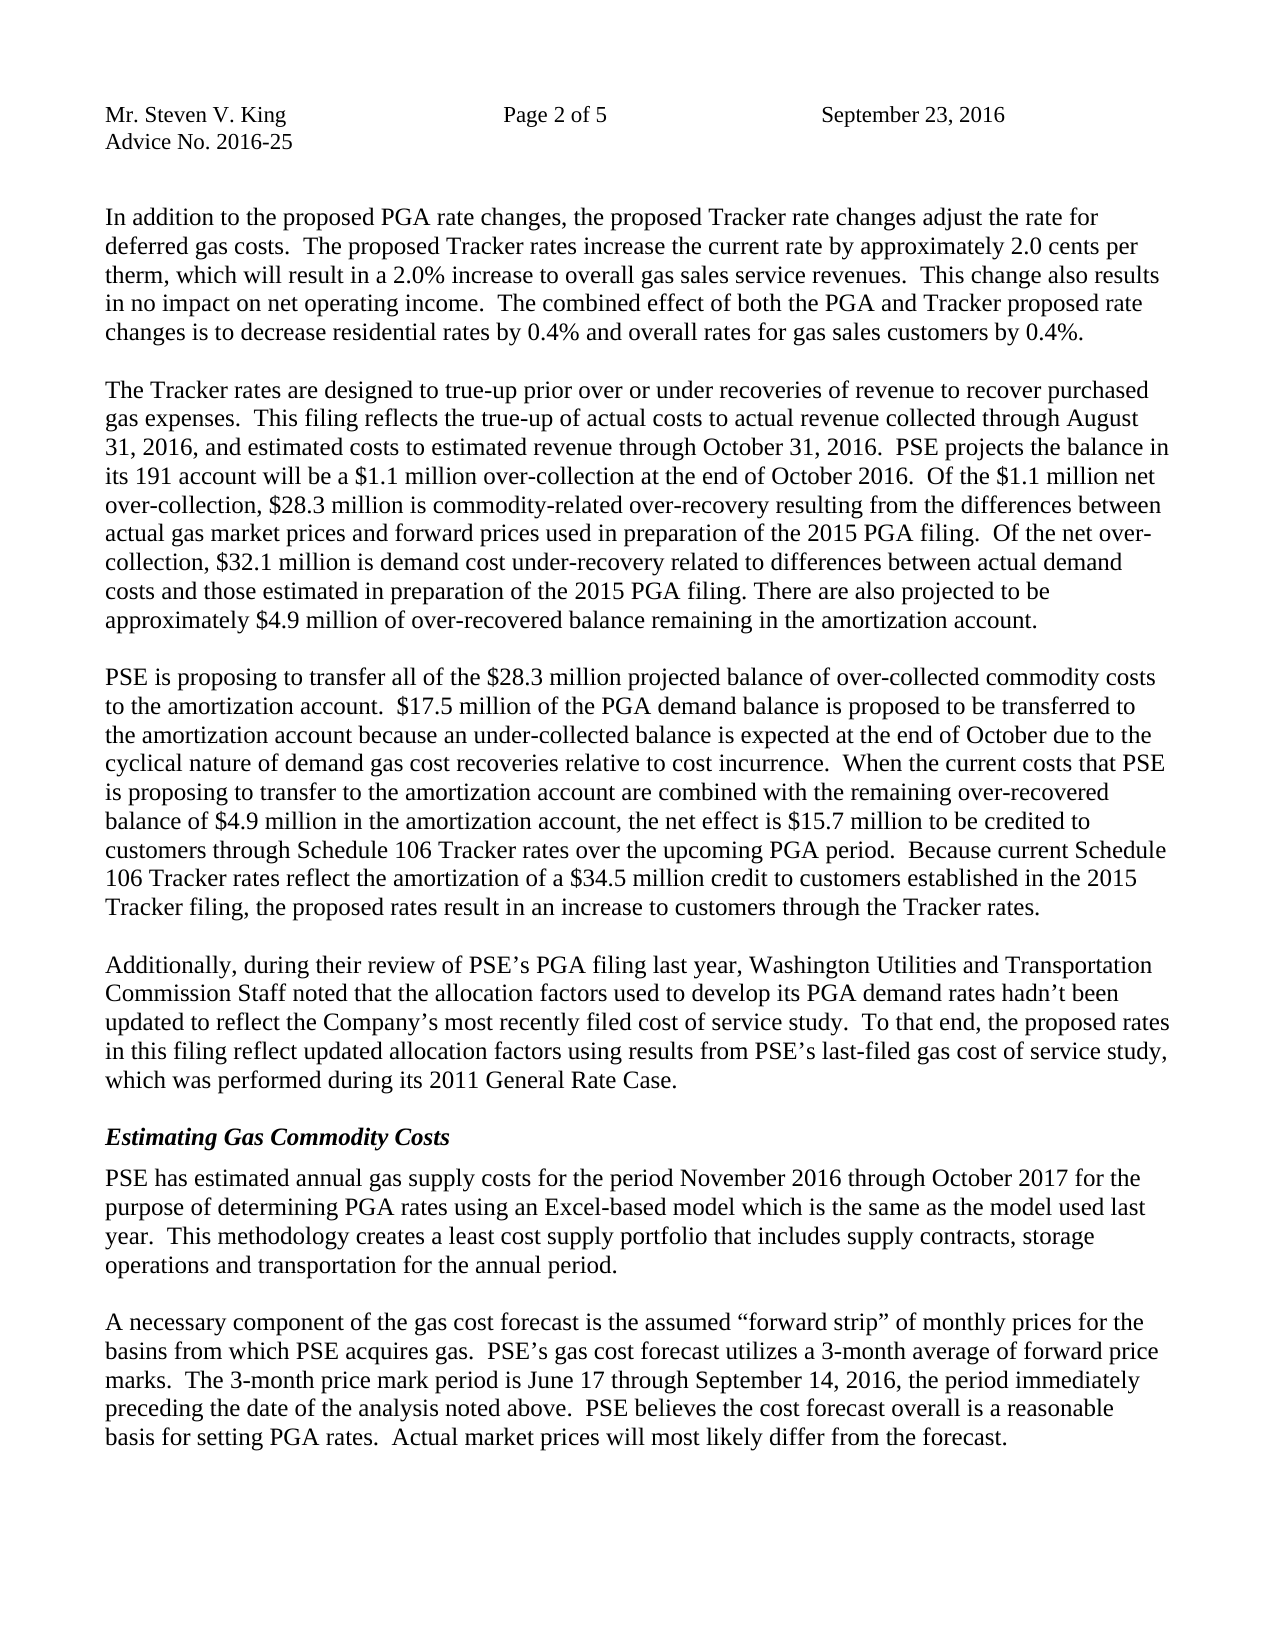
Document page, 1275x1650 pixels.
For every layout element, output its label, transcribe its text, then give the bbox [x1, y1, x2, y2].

text PSE is proposing to transfer all of the $28.3 million projected balance of over-collected commodity costs to the amortization account. $17.5 million of the PGA demand balance is proposed to be transferred to the amortization account because an under-collected balance is expected at the end of October due to the cyclical nature of demand gas cost recoveries relative to cost incurrence. When the current costs that PSE is proposing to transfer to the amortization account are combined with the remaining over-recovered balance of $4.9 million in the amortization account, the net effect is $15.7 million to be credited to customers through Schedule 106 Tracker rates over the upcoming PGA period. Because current Schedule 106 Tracker rates reflect the amortization of a $34.5 million credit to customers established in the 2015 Tracker filing, the proposed rates result in an increase to customers through the Tracker rates. [105, 662, 1170, 921]
text The Tracker rates are designed to true-up prior over or under recoveries of revenue to recover purchased gas expenses. This filing reflects the true-up of actual costs to actual revenue collected through August 31, 2016, and estimated costs to estimated revenue through October 31, 2016. PSE projects the balance in its 191 account will be a $1.1 million over-collection at the end of October 2016. Of the $1.1 million net over-collection, $28.3 million is commodity-related over-recovery resulting from the differences between actual gas market prices and forward prices used in preparation of the 2015 PGA filing. Of the net over-collection, $32.1 million is demand cost under-recovery related to differences between actual demand costs and those estimated in preparation of the 2015 PGA filing. There are also projected to be approximately $4.9 million of over-recovered balance remaining in the amortization account. [105, 375, 1170, 633]
text A necessary component of the gas cost forecast is the assumed “forward strip” of monthly prices for the basins from which PSE acquires gas. PSE’s gas cost forecast utilizes a 3-month average of forward price marks. The 3-month price mark period is June 17 through September 14, 2016, the period immediately preceding the date of the analysis noted above. PSE believes the cost forecast overall is a reasonable basis for setting PGA rates. Actual market prices will most likely differ from the forecast. [105, 1307, 1170, 1451]
subtitle Estimating Gas Commodity Costs [105, 1122, 1170, 1151]
text In addition to the proposed PGA rate changes, the proposed Tracker rate changes adjust the rate for deferred gas costs. The proposed Tracker rates increase the current rate by approximately 2.0 cents per therm, which will result in a 2.0% increase to overall gas sales service revenues. This change also results in no impact on net operating income. The combined effect of both the PGA and Tracker proposed rate changes is to decrease residential rates by 0.4% and overall rates for gas sales customers by 0.4%. [105, 202, 1170, 346]
text Additionally, during their review of PSE’s PGA filing last year, Washington Utilities and Transportation Commission Staff noted that the allocation factors used to develop its PGA demand rates hadn’t been updated to reflect the Company’s most recently filed cost of service study. To that end, the proposed rates in this filing reflect updated allocation factors using results from PSE’s last-filed gas cost of service study, which was performed during its 2011 General Rate Case. [105, 950, 1170, 1093]
text PSE has estimated annual gas supply costs for the period November 2016 through October 2017 for the purpose of determining PGA rates using an Excel-based model which is the same as the model used last year. This methodology creates a least cost supply portfolio that includes supply contracts, storage operations and transportation for the annual period. [105, 1163, 1170, 1278]
